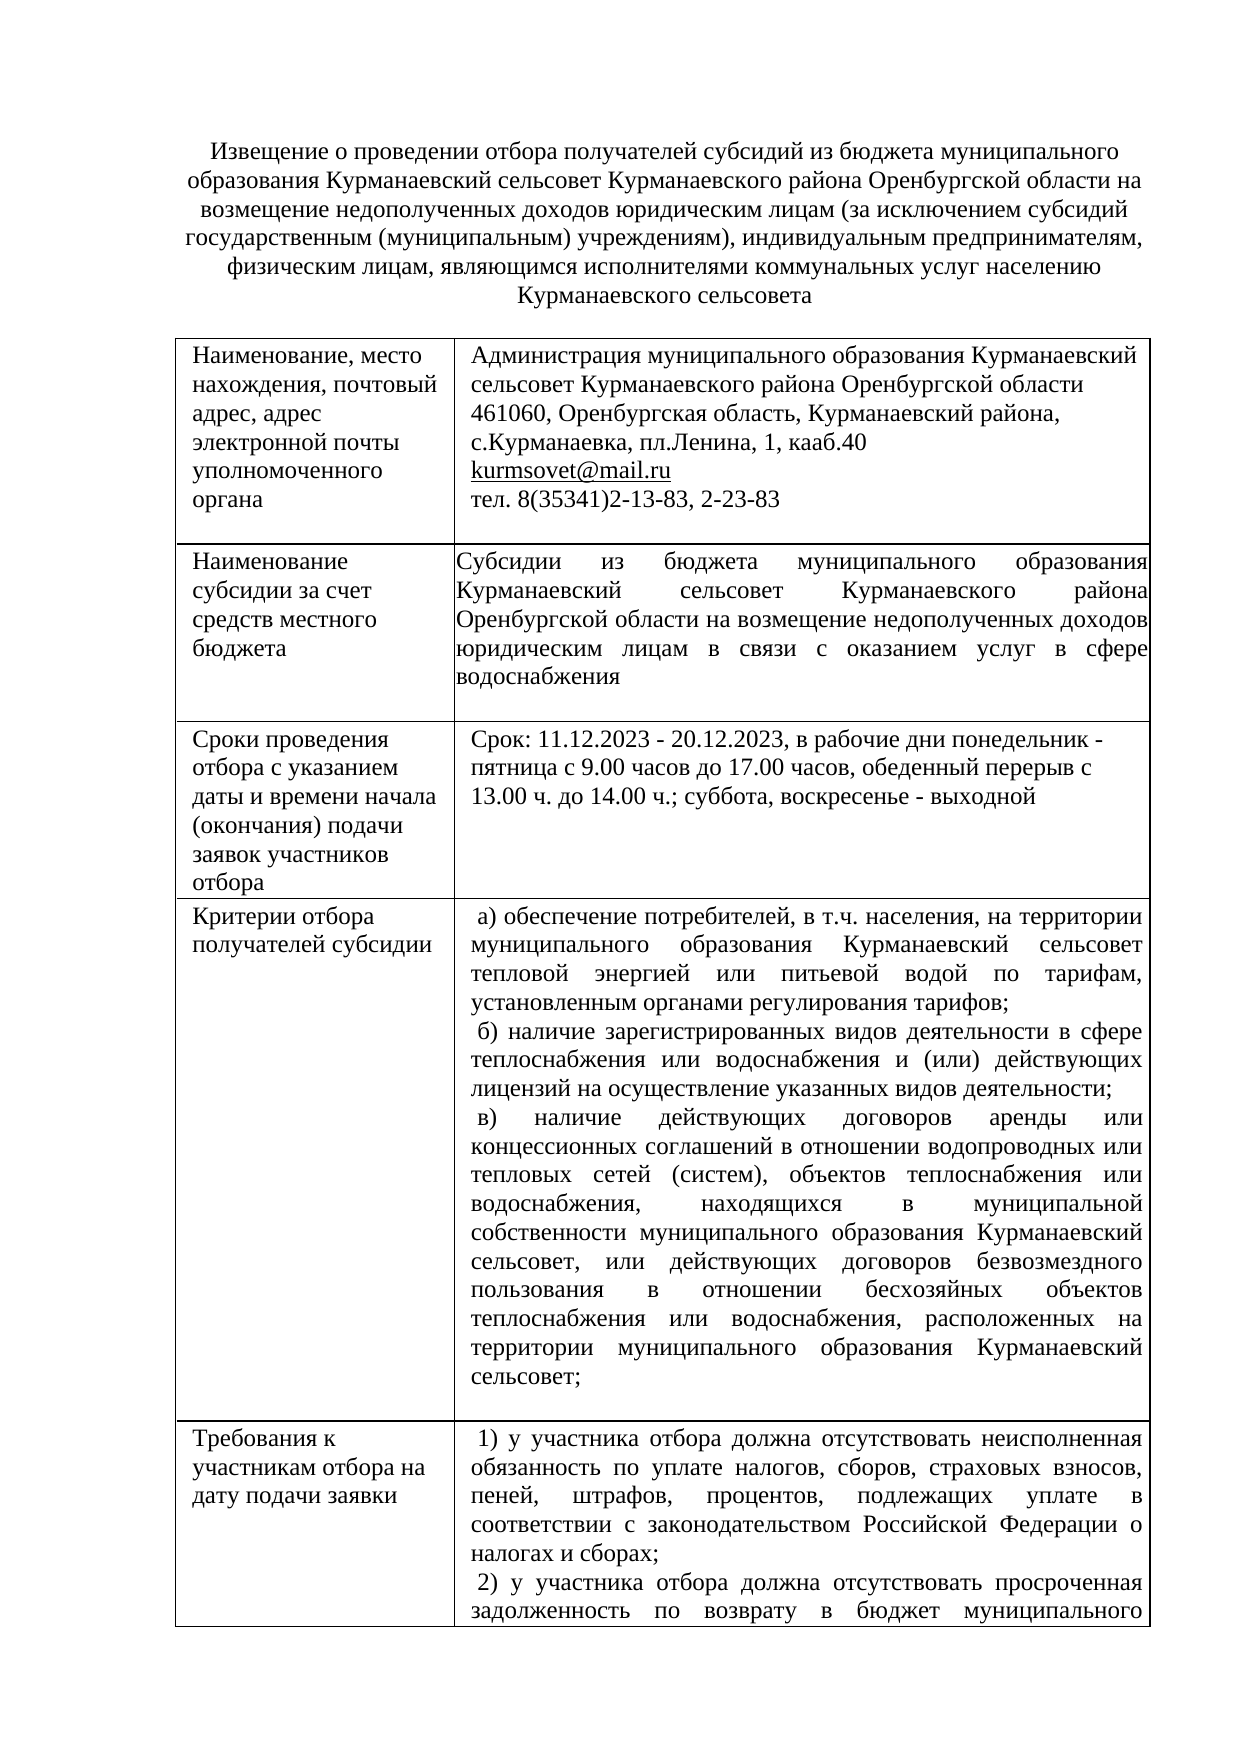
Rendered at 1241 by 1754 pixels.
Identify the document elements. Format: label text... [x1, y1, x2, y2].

table_cell Критерии отбора получателей субсидии [176, 899, 454, 1420]
table_cell Срок: 11.12.2023 - 20.12.2023, в рабочие дни понедельник - пятница с 9.00 часов до 17.00 часов, обеденный перерыв с 13.00 ч. до 14.00 ч.; суббота, воскресенье - выходной [455, 722, 1149, 898]
table_cell Субсидии из бюджета муниципального образования Курманаевский сельсовет Курманаевского района Оренбургской области на возмещение недополученных доходов юридическим лицам в связи с оказанием услуг в сфере водоснабжения [455, 545, 1149, 721]
table_header Администрация муниципального образования Курманаевский сельсовет Курманаевского района Оренбургской области 461060, Оренбургская область, Курманаевский района, с.Курманаевка, пл.Ленина, 1, кааб.40 kurmsovet@mail.ru тел. 8(35341)2-13-83, 2-23-83 [455, 339, 1149, 543]
text Извещение о проведении отбора получателей субсидий из бюджета муниципального образования Курманаевский сельсовет Курманаевского района Оренбургской области на возмещение недополученных доходов юридическим лицам (за исключением субсидий государственным (муниципальным) учреждениям), индивидуальным предпринимателям, физическим лицам, являющимся исполнителями коммунальных услуг населению Курманаевского сельсовета [177, 136, 1152, 309]
table_header Наименование, место нахождения, почтовый адрес, адрес электронной почты уполномоченного органа [176, 339, 454, 543]
table_cell Наименование субсидии за счет средств местного бюджета [176, 544, 454, 721]
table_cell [455, 1422, 1149, 1626]
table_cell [176, 1421, 454, 1626]
table_cell Сроки проведения отбора с указанием даты и времени начала (окончания) подачи заявок участников отбора [176, 722, 454, 898]
table_cell а) обеспечение потребителей, в т.ч. населения, на территории муниципального образования Курманаевский сельсовет тепловой энергией или питьевой водой по тарифам, установленным органами регулирования тарифов; б) наличие зарегистрированных видов деятельности в сфере теплоснабжения или водоснабжения и (или) действующих лицензий на осуществление указанных видов деятельности; в) наличие действующих договоров аренды или концессионных соглашений в отношении водопроводных или тепловых сетей (систем), объектов теплоснабжения или водоснабжения, находящихся в муниципальной собственности муниципального образования Курманаевский сельсовет, или действующих договоров безвозмездного пользования в отношении бесхозяйных объектов теплоснабжения или водоснабжения, расположенных на территории муниципального образования Курманаевский сельсовет; [455, 899, 1149, 1420]
